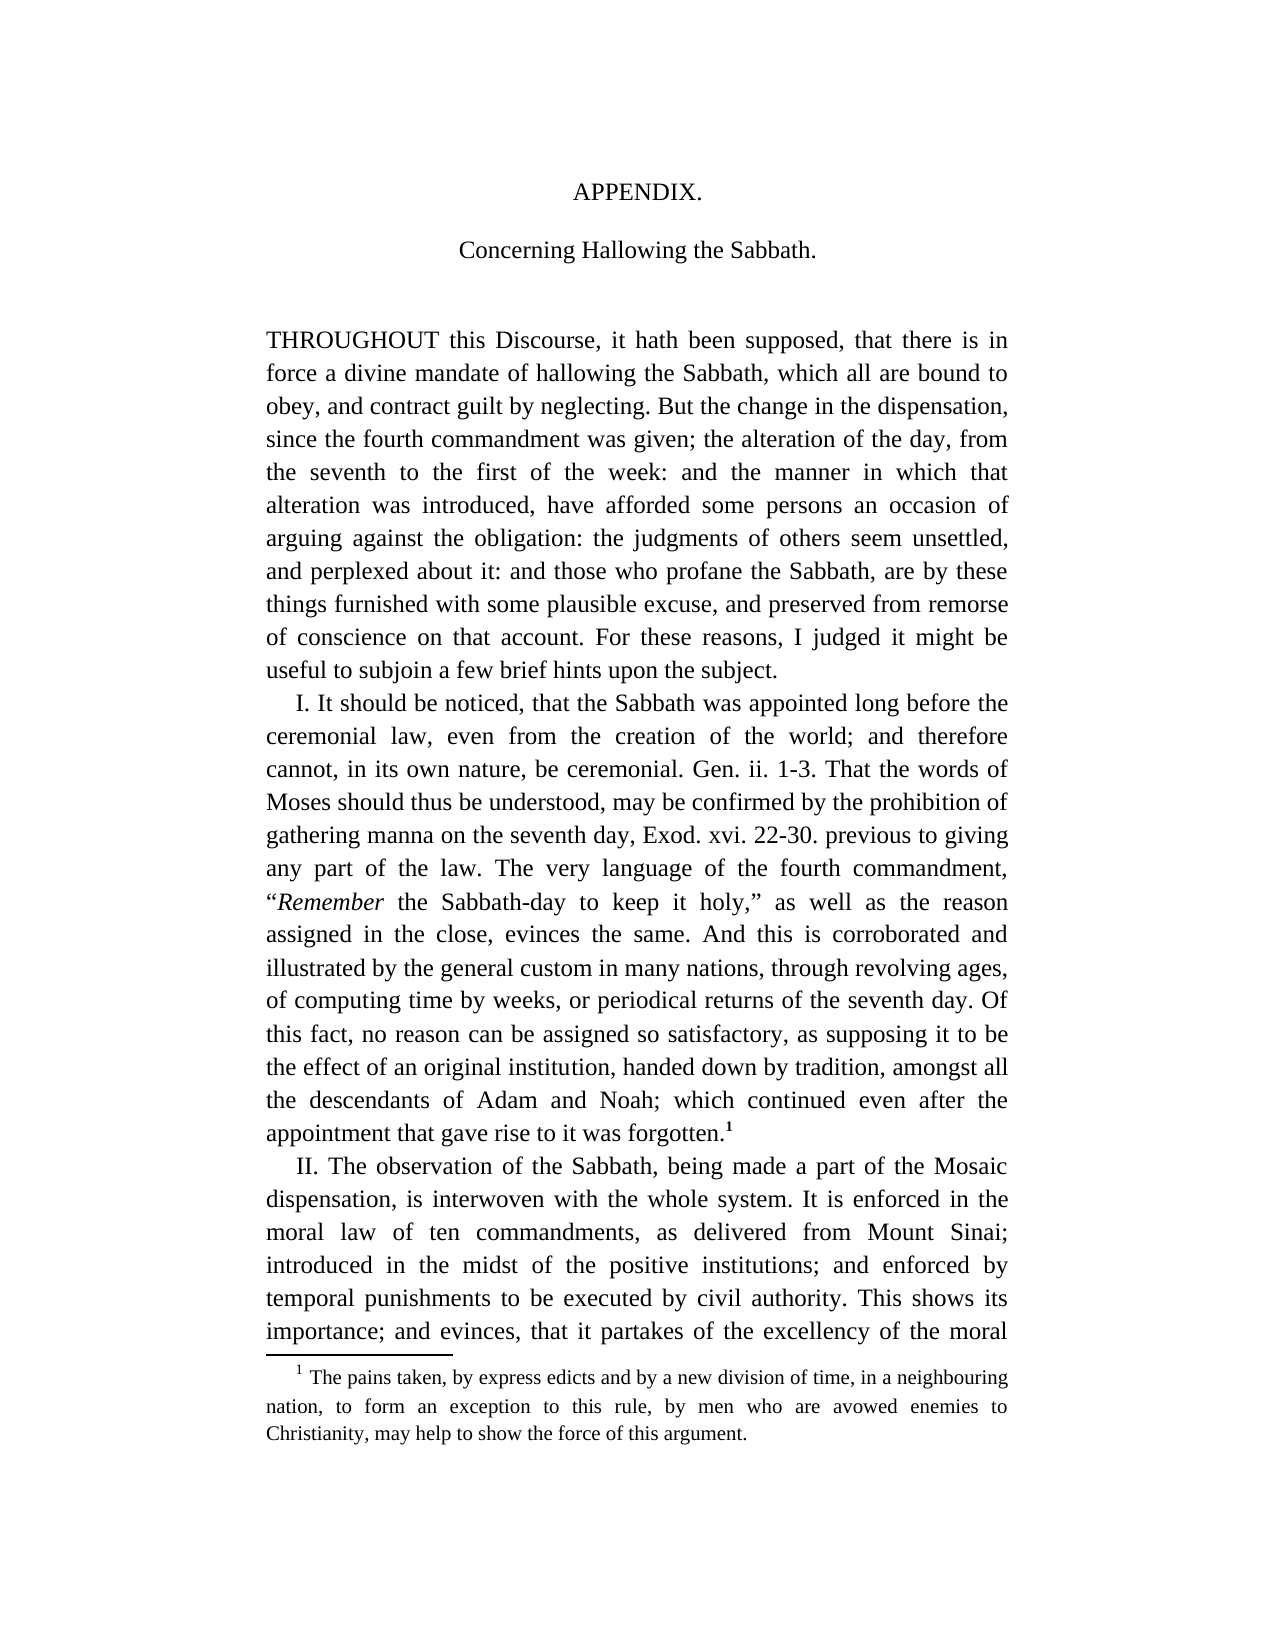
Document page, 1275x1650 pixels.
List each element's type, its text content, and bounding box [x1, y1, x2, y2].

text I. It should be noticed, that the Sabbath was appointed long before the ceremonial law, even from the creation of the world; and therefore cannot, in its own nature, be ceremonial. Gen. ii. 1-3. That the words of Moses should thus be understood, may be confirmed by the prohibition of gathering manna on the seventh day, Exod. xvi. 22-30. previous to giving any part of the law. The very language of the fourth commandment, “Remember the Sabbath-day to keep it holy,” as well as the reason assigned in the close, evinces the same. And this is corroborated and illustrated by the general custom in many nations, through revolving ages, of computing time by weeks, or periodical returns of the seventh day. Of this fact, no reason can be assigned so satisfactory, as supposing it to be the effect of an original institution, handed down by tradition, amongst all the descendants of Adam and Noah; which continued even after the appointment that gave rise to it was forgotten. [266, 688, 1009, 1146]
text THROUGHOUT this Discourse, it hath been supposed, that there is in force a divine mandate of hallowing the Sabbath, which all are bound to obey, and contract guilt by neglecting. But the change in the dispensation, since the fourth commandment was given; the alteration of the day, from the seventh to the first of the week: and the manner in which that alteration was introduced, have afforded some persons an occasion of arguing against the obligation: the judgments of others seem unsettled, and perplexed about it: and those who profane the Sabbath, are by these things furnished with some plausible excuse, and preserved from remorse of conscience on that account. For these reasons, I judged it might be useful to subjoin a few brief hints upon the subject. [266, 325, 1009, 684]
text APPENDIX. [266, 177, 1009, 206]
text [266, 1151, 1009, 1344]
text Concerning Hallowing the Sabbath. [266, 235, 1009, 263]
